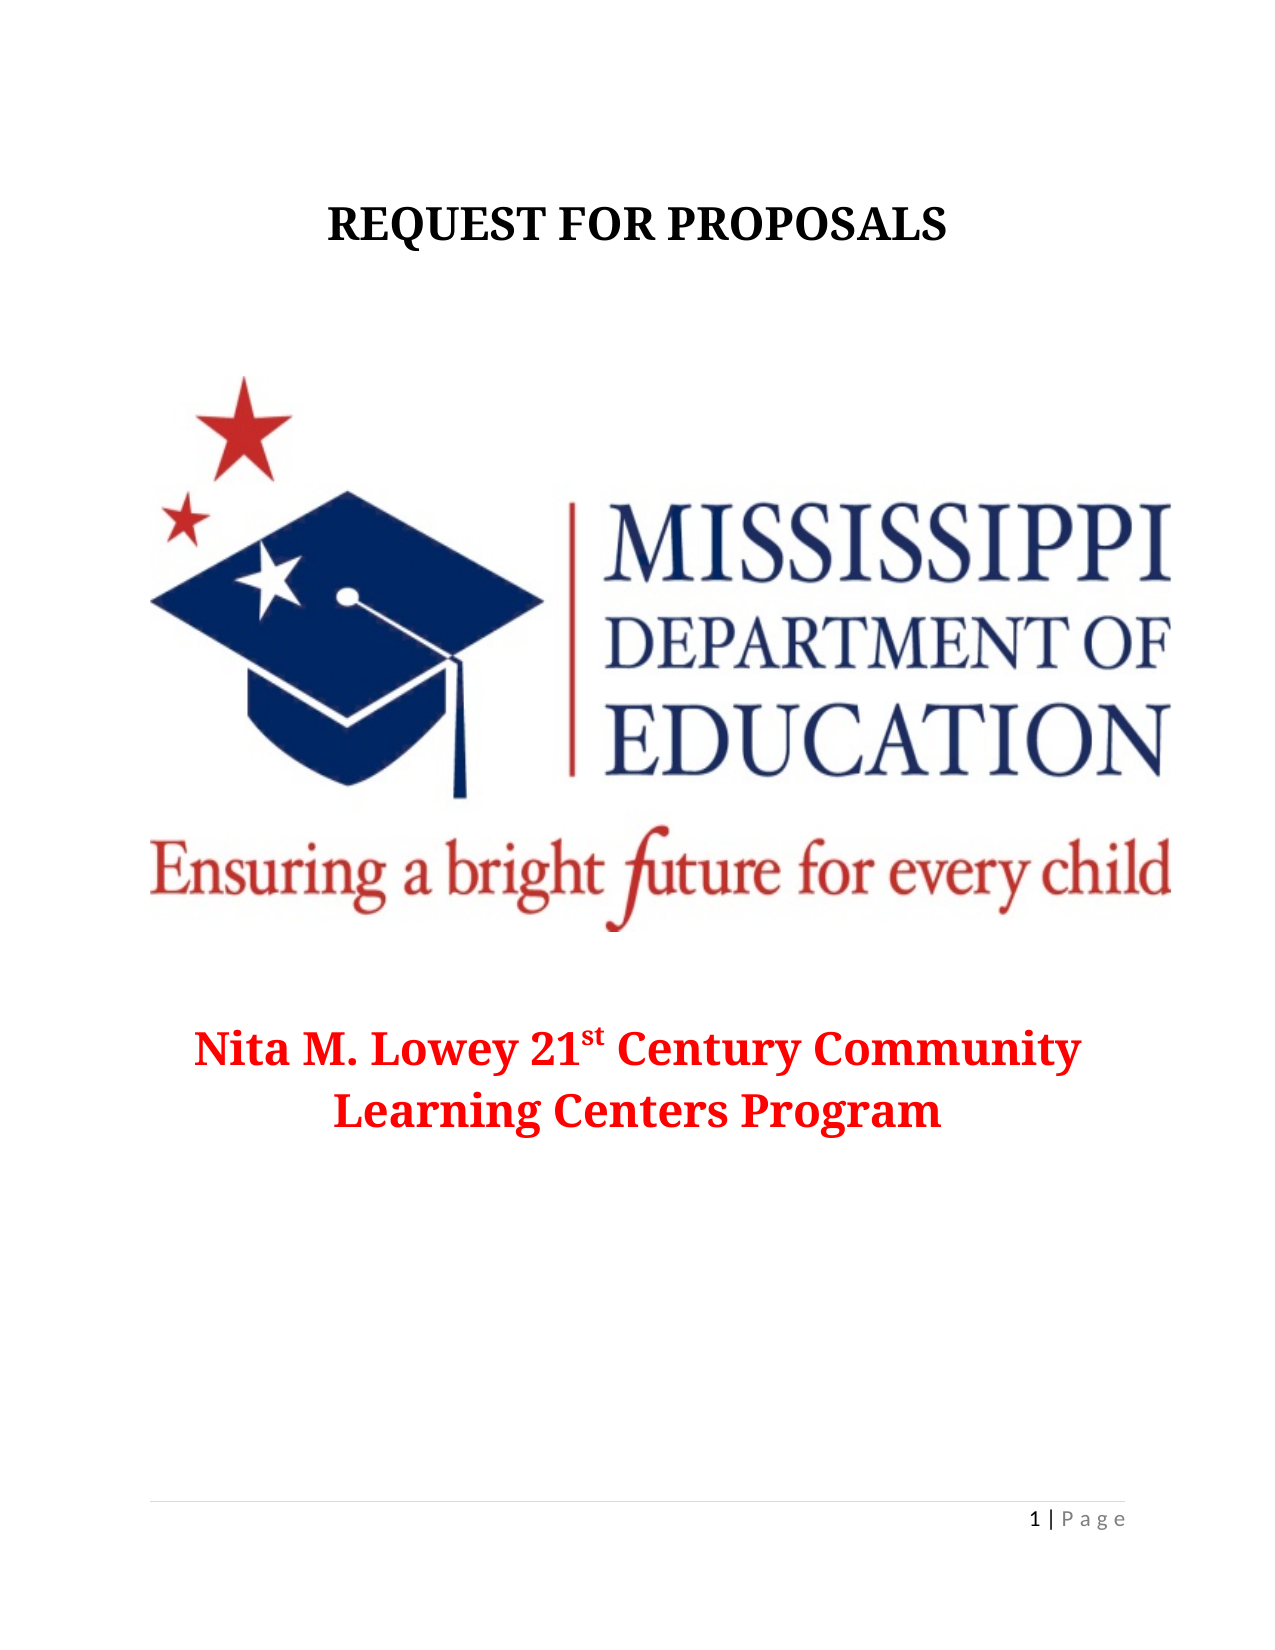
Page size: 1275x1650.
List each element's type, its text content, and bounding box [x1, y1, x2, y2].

text REQUEST FOR PROPOSALS [150, 192, 1125, 254]
text Nita M. Lowey 21st Century Community Learning Centers Program [150, 1016, 1125, 1141]
picture [150, 376, 1172, 932]
